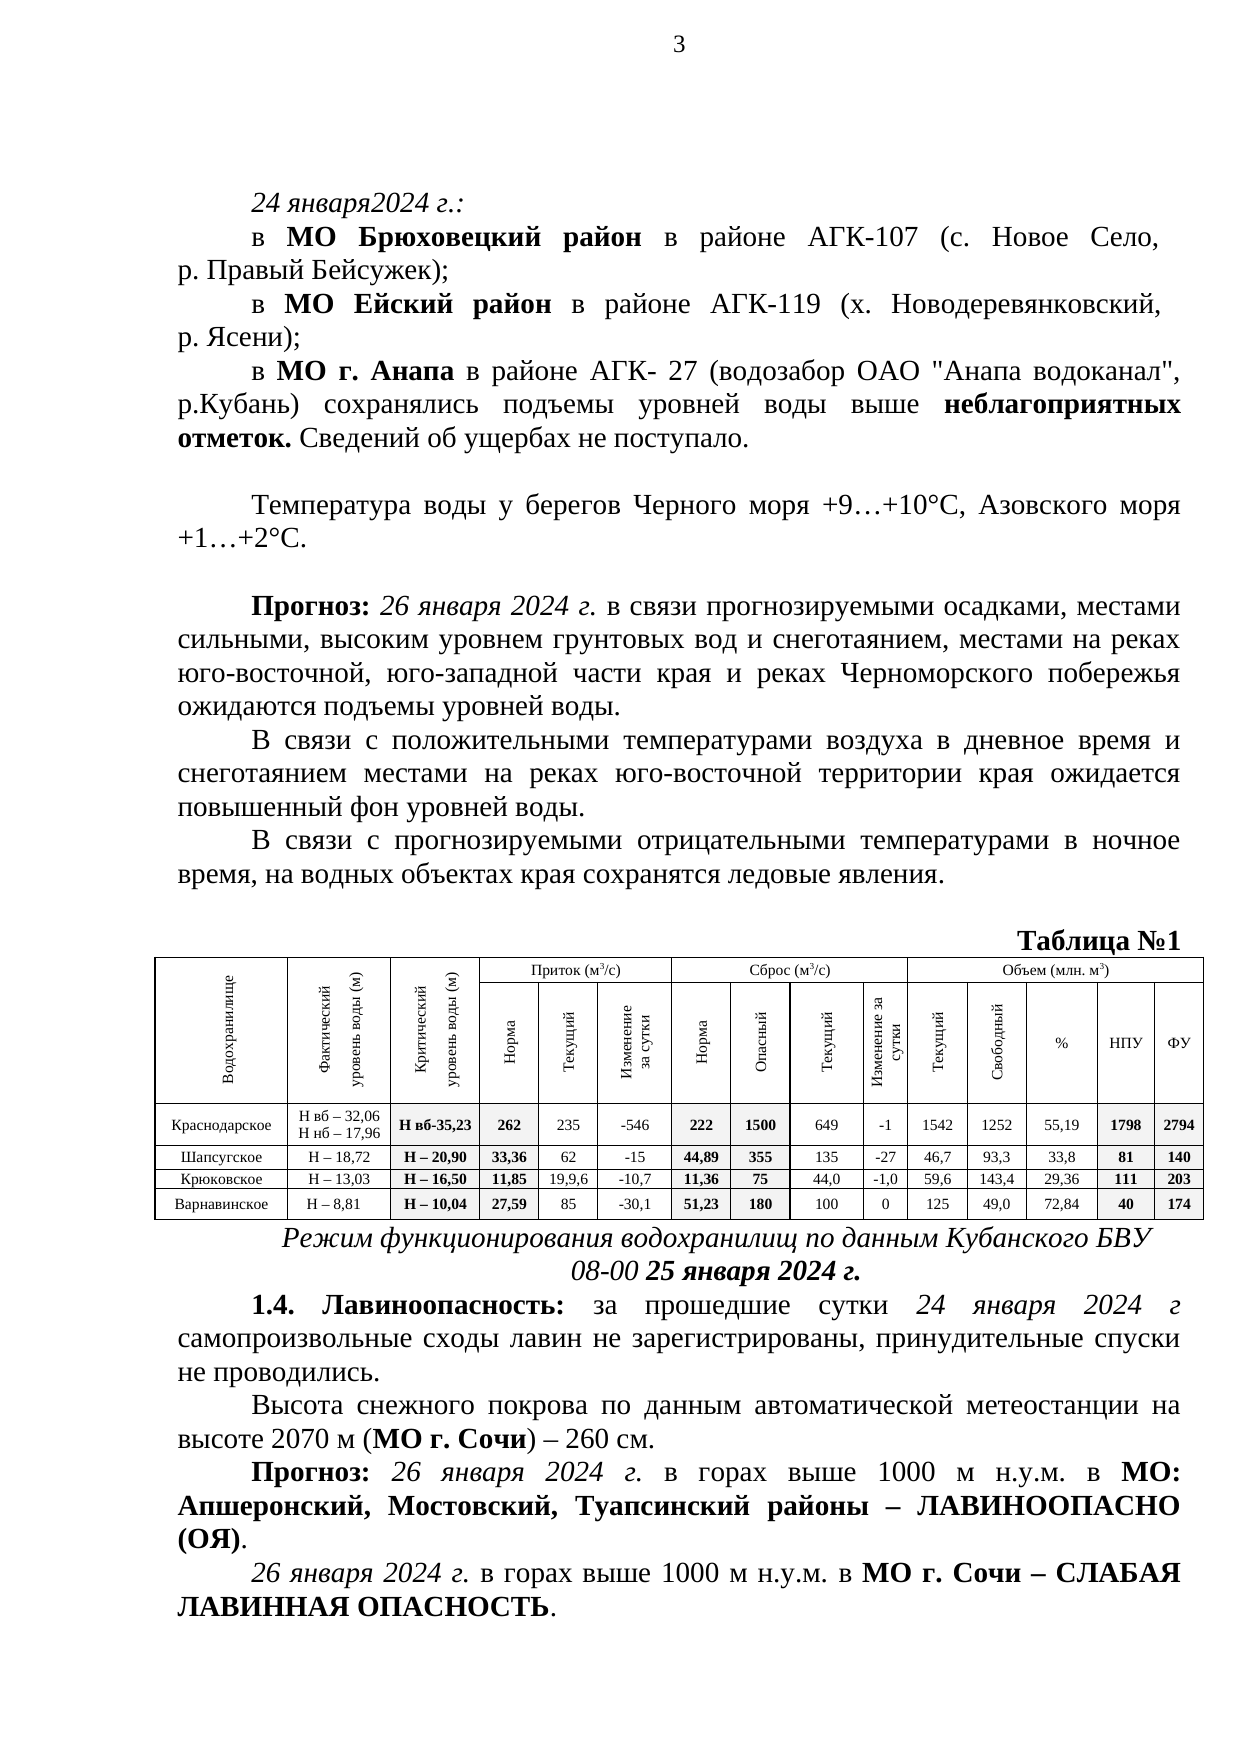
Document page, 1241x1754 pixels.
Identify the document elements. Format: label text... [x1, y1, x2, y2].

table_cell 51,23 [672, 1189, 730, 1219]
table_cell 40 [1098, 1189, 1154, 1219]
table_cell 11,36 [672, 1170, 730, 1188]
table_cell Н вб-35,23 [391, 1104, 479, 1145]
table_cell 222 [672, 1104, 730, 1145]
table_cell -546 [598, 1104, 671, 1145]
table_cell НПУ [1098, 983, 1154, 1102]
table_cell 11,85 [480, 1170, 538, 1188]
table_cell Н – 10,04 [391, 1189, 479, 1219]
table_cell Норма [672, 983, 730, 1102]
text 1.4. Лавиноопасность: за прошедшие сутки 24 января 2024 г самопроизвольные сходы лавин не зарегистрированы, принудительные спуски не проводились. [177, 1287, 1181, 1387]
table_cell 33,36 [480, 1146, 538, 1169]
table_cell 649 [791, 1104, 863, 1145]
table_cell -30,1 [598, 1189, 671, 1219]
table_header Сброс (м3/с) [672, 958, 907, 982]
table_cell % [1027, 983, 1097, 1102]
table_cell 203 [1155, 1170, 1203, 1188]
table_cell 1500 [731, 1104, 789, 1145]
text Температура воды у берегов Черного моря +9…+10°С, Азовского моря +1…+2°С. [177, 487, 1181, 554]
table_cell 355 [731, 1146, 789, 1169]
text В связи с прогнозируемыми отрицательными температурами в ночное время, на водных объектах края сохранятся ледовые явления. [177, 822, 1181, 889]
text 26 января 2024 г. в горах выше 1000 м н.у.м. в МО г. Сочи – СЛАБАЯ ЛАВИННАЯ ОПАСНОСТЬ. [177, 1555, 1181, 1622]
table_cell 1542 [908, 1104, 967, 1145]
table_cell 33,8 [1027, 1146, 1097, 1169]
table_cell Текущий [908, 983, 967, 1102]
table_cell 44,89 [672, 1146, 730, 1169]
table_cell 93,3 [968, 1146, 1026, 1169]
table_cell 180 [731, 1189, 789, 1219]
table_cell 111 [1098, 1170, 1154, 1188]
table_cell 1798 [1098, 1104, 1154, 1145]
text Прогноз: 26 января 2024 г. в связи прогнозируемыми осадками, местами сильными, высоким уровнем грунтовых вод и снеготаянием, местами на реках юго-восточной, юго-западной части края и реках Черноморского побережья ожидаются подъемы уровней воды. [177, 588, 1181, 722]
text Таблица №1 [177, 923, 1181, 957]
text Режим функционирования водохранилищ по данным Кубанского БВУ [177, 1220, 1181, 1253]
table_cell Н – 13,03 [288, 1170, 390, 1188]
table_cell -1,0 [864, 1170, 907, 1188]
table_cell 29,36 [1027, 1170, 1097, 1188]
table_cell 140 [1155, 1146, 1203, 1169]
table_cell 125 [908, 1189, 967, 1219]
table_cell -27 [864, 1146, 907, 1169]
table_cell 19,9,6 [539, 1170, 597, 1188]
text Прогноз: 26 января 2024 г. в горах выше 1000 м н.у.м. в МО: Апшеронский, Мостовский, Туапсинский районы – ЛАВИНООПАСНО (ОЯ). [177, 1454, 1181, 1555]
table_cell 81 [1098, 1146, 1154, 1169]
table_cell -10,7 [598, 1170, 671, 1188]
table_cell Н вб – 32,06 Н нб – 17,96 [288, 1104, 390, 1145]
text в МО Брюховецкий район в районе АГК-107 (с. Новое Село, р. Правый Бейсужек); [177, 219, 1181, 286]
text в МО Ейский район в районе АГК-119 (х. Новодеревянковский, р. Ясени); [177, 286, 1181, 353]
table_cell Н – 8,81 [288, 1189, 390, 1219]
table_cell Н – 20,90 [391, 1146, 479, 1169]
table_cell Н – 18,72 [288, 1146, 390, 1169]
table_cell 1252 [968, 1104, 1026, 1145]
table_cell 27,59 [480, 1189, 538, 1219]
table_cell 262 [480, 1104, 538, 1145]
table_cell 85 [539, 1189, 597, 1219]
table_cell Шапсугское [156, 1146, 287, 1169]
table_header Объем (млн. м3) [908, 958, 1203, 982]
table_cell 44,0 [791, 1170, 863, 1188]
table_cell 72,84 [1027, 1189, 1097, 1219]
text В связи с положительными температурами воздуха в дневное время и снеготаянием местами на реках юго-восточной территории края ожидается повышенный фон уровней воды. [177, 722, 1181, 822]
table_cell Свободный [968, 983, 1026, 1102]
text 08-00 25 января 2024 г. [177, 1253, 1181, 1287]
table_cell 75 [731, 1170, 789, 1188]
table_cell Текущий [791, 983, 863, 1102]
table_cell -1 [864, 1104, 907, 1145]
table_cell 46,7 [908, 1146, 967, 1169]
table_cell Текущий [539, 983, 597, 1102]
table_cell Изменение за сутки [598, 983, 671, 1102]
table_header Водохранилище [156, 958, 287, 1102]
table_cell 135 [791, 1146, 863, 1169]
table_header Приток (м3/с) [480, 958, 671, 982]
table_cell 49,0 [968, 1189, 1026, 1219]
table_cell Норма [480, 983, 538, 1102]
table_cell 174 [1155, 1189, 1203, 1219]
text Высота снежного покрова по данным автоматической метеостанции на высоте 2070 м (МО г. Сочи) – 260 см. [177, 1387, 1181, 1454]
table_cell Варнавинское [156, 1189, 287, 1219]
table_cell -15 [598, 1146, 671, 1169]
table_cell 0 [864, 1189, 907, 1219]
table_cell Опасный [731, 983, 789, 1102]
table_cell 235 [539, 1104, 597, 1145]
table_cell 55,19 [1027, 1104, 1097, 1145]
table_cell Н – 16,50 [391, 1170, 479, 1188]
table_header Фактический уровень воды (м) [288, 958, 390, 1102]
text в МО г. Анапа в районе АГК- 27 (водозабор ОАО "Анапа водоканал", р.Кубань) сохранялись подъемы уровней воды выше неблагоприятных отметок. Сведений об ущербах не поступало. [177, 353, 1181, 453]
table_cell 62 [539, 1146, 597, 1169]
table_cell 100 [791, 1189, 863, 1219]
table_cell 59,6 [908, 1170, 967, 1188]
table_cell 2794 [1155, 1104, 1203, 1145]
table_header Критический уровень воды (м) [391, 958, 479, 1102]
text 24 января2024 г.: [177, 185, 1181, 219]
table_cell Краснодарское [156, 1104, 287, 1145]
table_cell ФУ [1155, 983, 1203, 1102]
table_cell Крюковское [156, 1170, 287, 1188]
table_cell Изменение за сутки [864, 983, 907, 1102]
table_cell 143,4 [968, 1170, 1026, 1188]
